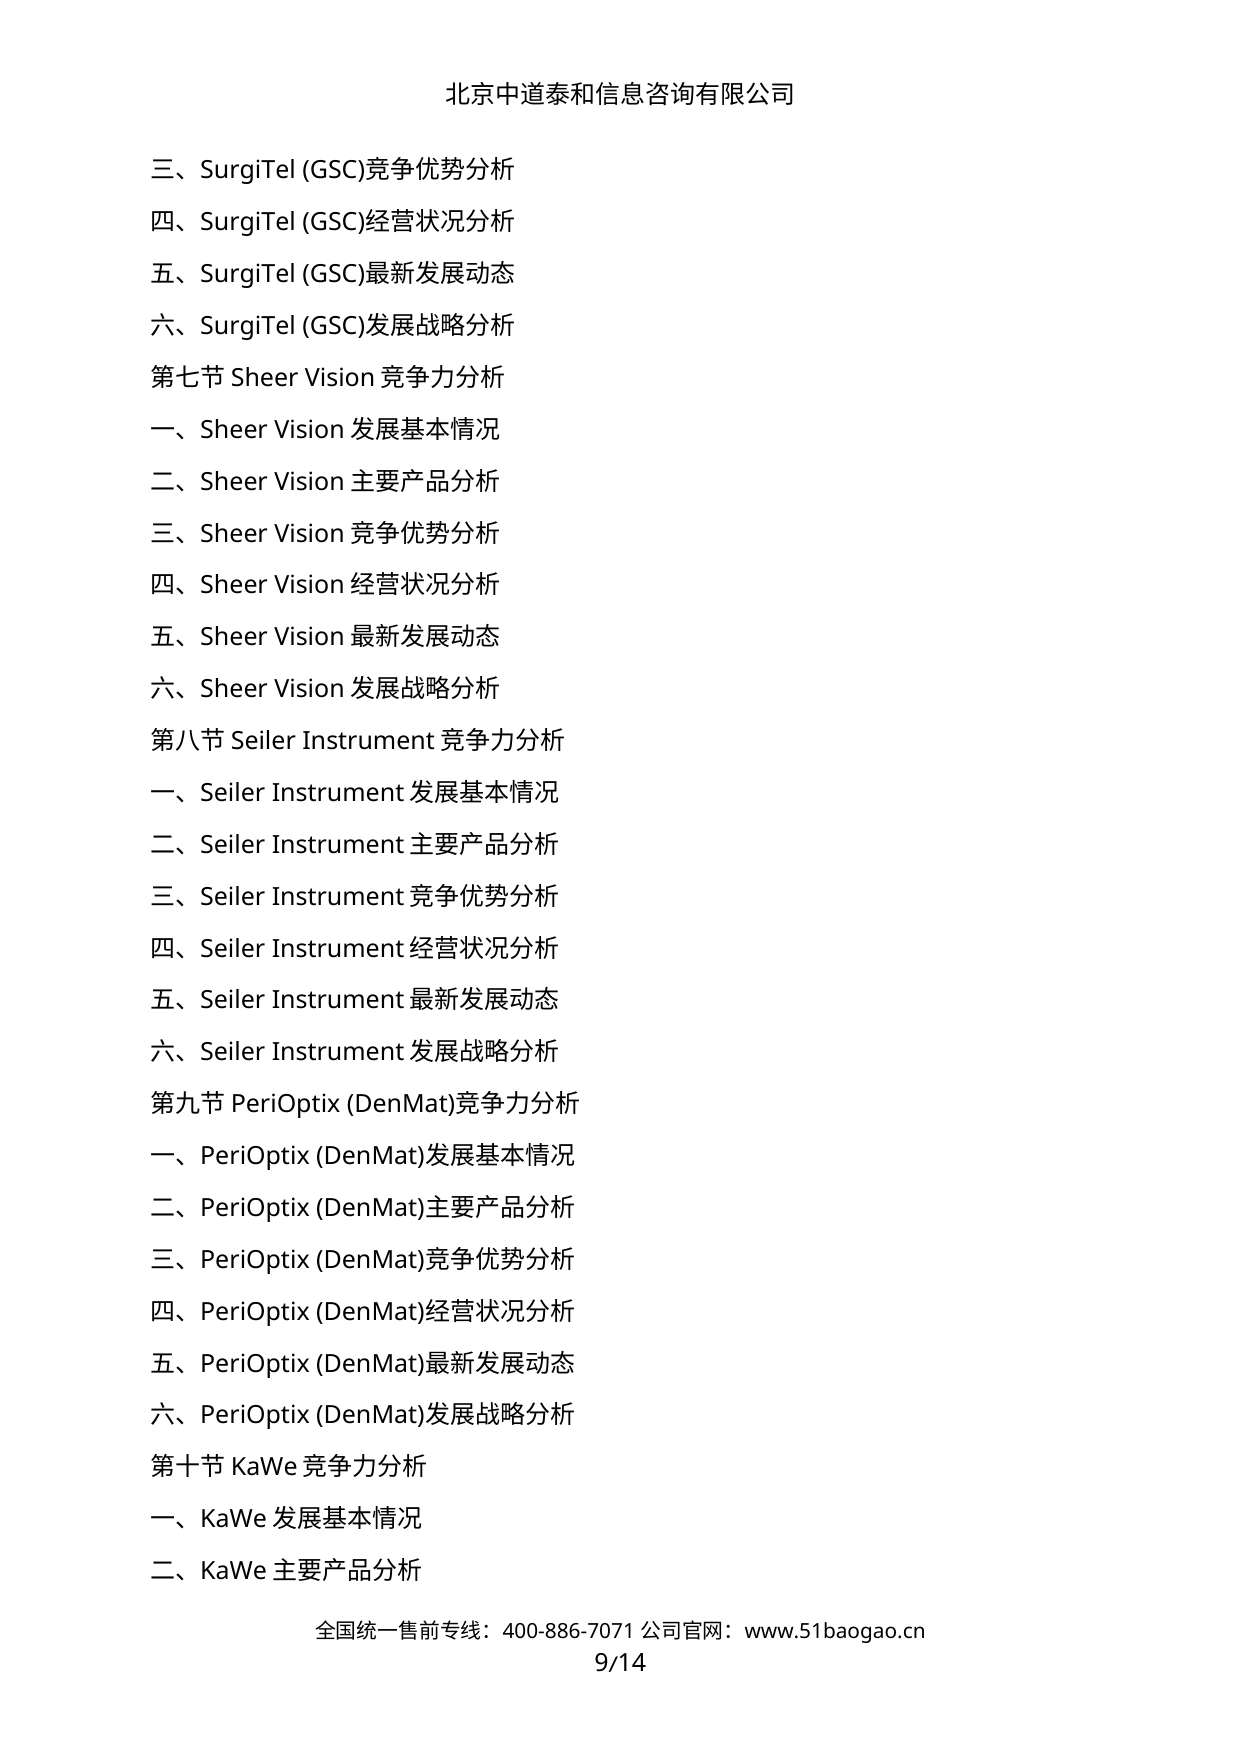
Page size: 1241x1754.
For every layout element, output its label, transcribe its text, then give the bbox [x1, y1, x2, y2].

text 第八节 Seiler Instrument竞争力分析 [150, 721, 1090, 757]
text 一、Seiler Instrument发展基本情况 [150, 772, 1090, 809]
text 一、KaWe发展基本情况 [150, 1499, 1090, 1535]
text 四、Seiler Instrument经营状况分析 [150, 928, 1090, 964]
text 三、PeriOptix (DenMat)竞争优势分析 [150, 1239, 1090, 1276]
text 五、PeriOptix (DenMat)最新发展动态 [150, 1343, 1090, 1379]
text 四、Sheer Vision经营状况分析 [150, 565, 1090, 601]
text 二、KaWe主要产品分析 [150, 1551, 1090, 1587]
text 二、Sheer Vision主要产品分析 [150, 461, 1090, 497]
text 六、Sheer Vision发展战略分析 [150, 669, 1090, 705]
text 第十节 KaWe竞争力分析 [150, 1447, 1090, 1483]
text 四、PeriOptix (DenMat)经营状况分析 [150, 1291, 1090, 1327]
text 一、PeriOptix (DenMat)发展基本情况 [150, 1136, 1090, 1172]
text 六、SurgiTel (GSC)发展战略分析 [150, 306, 1090, 342]
text 五、Sheer Vision最新发展动态 [150, 617, 1090, 653]
text 三、Seiler Instrument竞争优势分析 [150, 876, 1090, 912]
text 六、PeriOptix (DenMat)发展战略分析 [150, 1395, 1090, 1431]
text 五、Seiler Instrument最新发展动态 [150, 980, 1090, 1016]
text 一、Sheer Vision发展基本情况 [150, 409, 1090, 446]
text 二、Seiler Instrument主要产品分析 [150, 824, 1090, 861]
text 三、Sheer Vision竞争优势分析 [150, 513, 1090, 549]
text 三、SurgiTel (GSC)竞争优势分析 [150, 150, 1090, 186]
text 四、SurgiTel (GSC)经营状况分析 [150, 202, 1090, 238]
text 第九节 PeriOptix (DenMat)竞争力分析 [150, 1084, 1090, 1120]
text 五、SurgiTel (GSC)最新发展动态 [150, 254, 1090, 290]
text 第七节 Sheer Vision竞争力分析 [150, 357, 1090, 394]
text 六、Seiler Instrument发展战略分析 [150, 1032, 1090, 1068]
text 二、PeriOptix (DenMat)主要产品分析 [150, 1187, 1090, 1224]
